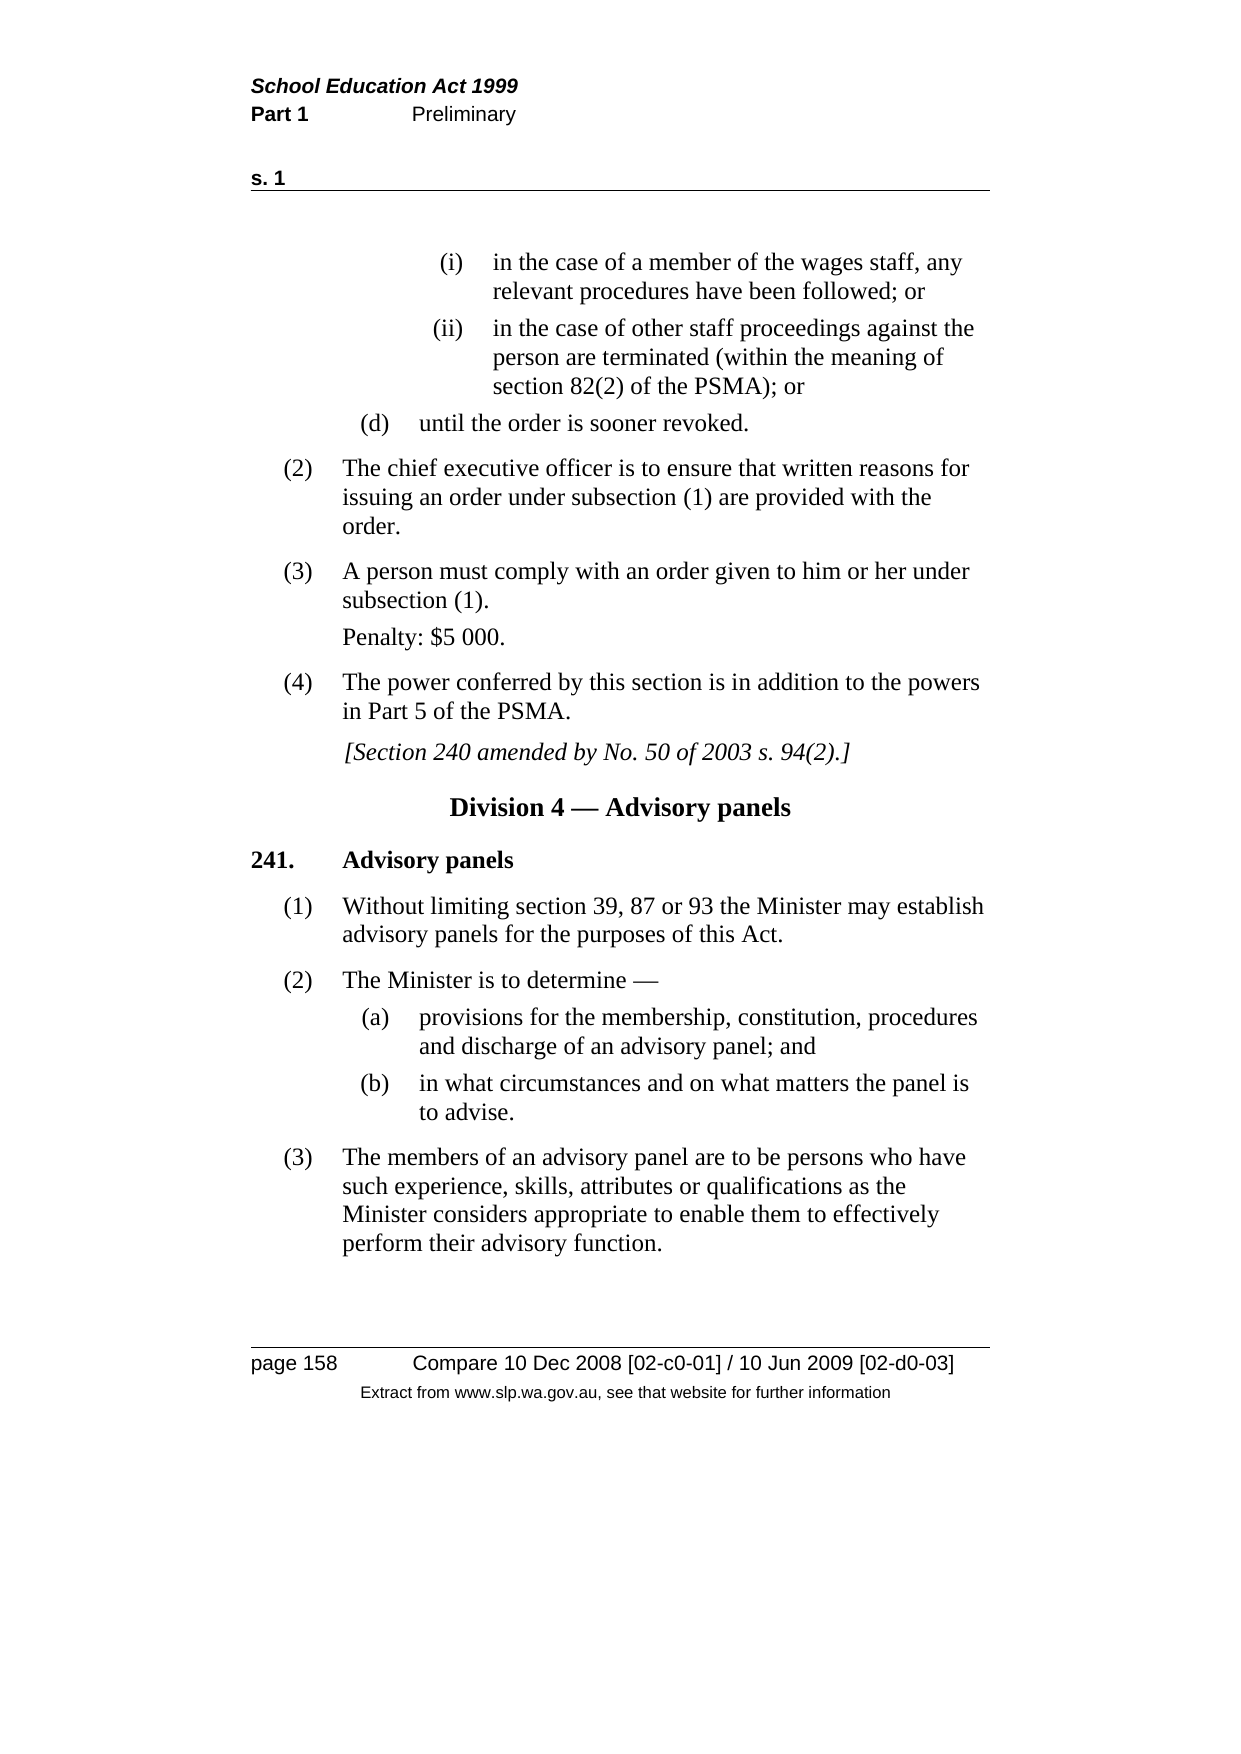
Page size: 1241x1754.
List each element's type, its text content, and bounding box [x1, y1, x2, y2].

text (2) The chief executive officer is to ensure that written reasons for issuing an order under subsection (1) are provided with the order. [251, 453, 990, 539]
text (i) in the case of a member of the wages staff, any relevant procedures have been followed; or [251, 247, 990, 305]
text [Section 240 amended by No. 50 of 2003 s. 94(2).] [251, 737, 990, 766]
subtitle 241. Advisory panels [251, 845, 990, 874]
text (3) The members of an advisory panel are to be persons who have such experience, skills, attributes or qualifications as the Minister considers appropriate to enable them to effectively perform their advisory function. [251, 1142, 990, 1257]
text (4) The power conferred by this section is in addition to the powers in Part 5 of the PSMA. [251, 667, 990, 725]
text (ii) in the case of other staff proceedings against the person are terminated (within the meaning of section 82(2) of the PSMA); or [251, 313, 990, 399]
text (d) until the order is sooner revoked. [251, 408, 990, 437]
text (a) provisions for the membership, constitution, procedures and discharge of an advisory panel; and [251, 1002, 990, 1059]
subtitle Division 4 — Advisory panels [251, 791, 990, 822]
text (b) in what circumstances and on what matters the panel is to advise. [251, 1068, 990, 1125]
text (2) The Minister is to determine — [251, 965, 990, 994]
text (3) A person must comply with an order given to him or her under subsection (1). [251, 556, 990, 614]
text (1) Without limiting section 39, 87 or 93 the Minister may establish advisory panels for the purposes of this Act. [251, 891, 990, 948]
text Penalty: $5 000. [251, 622, 990, 651]
